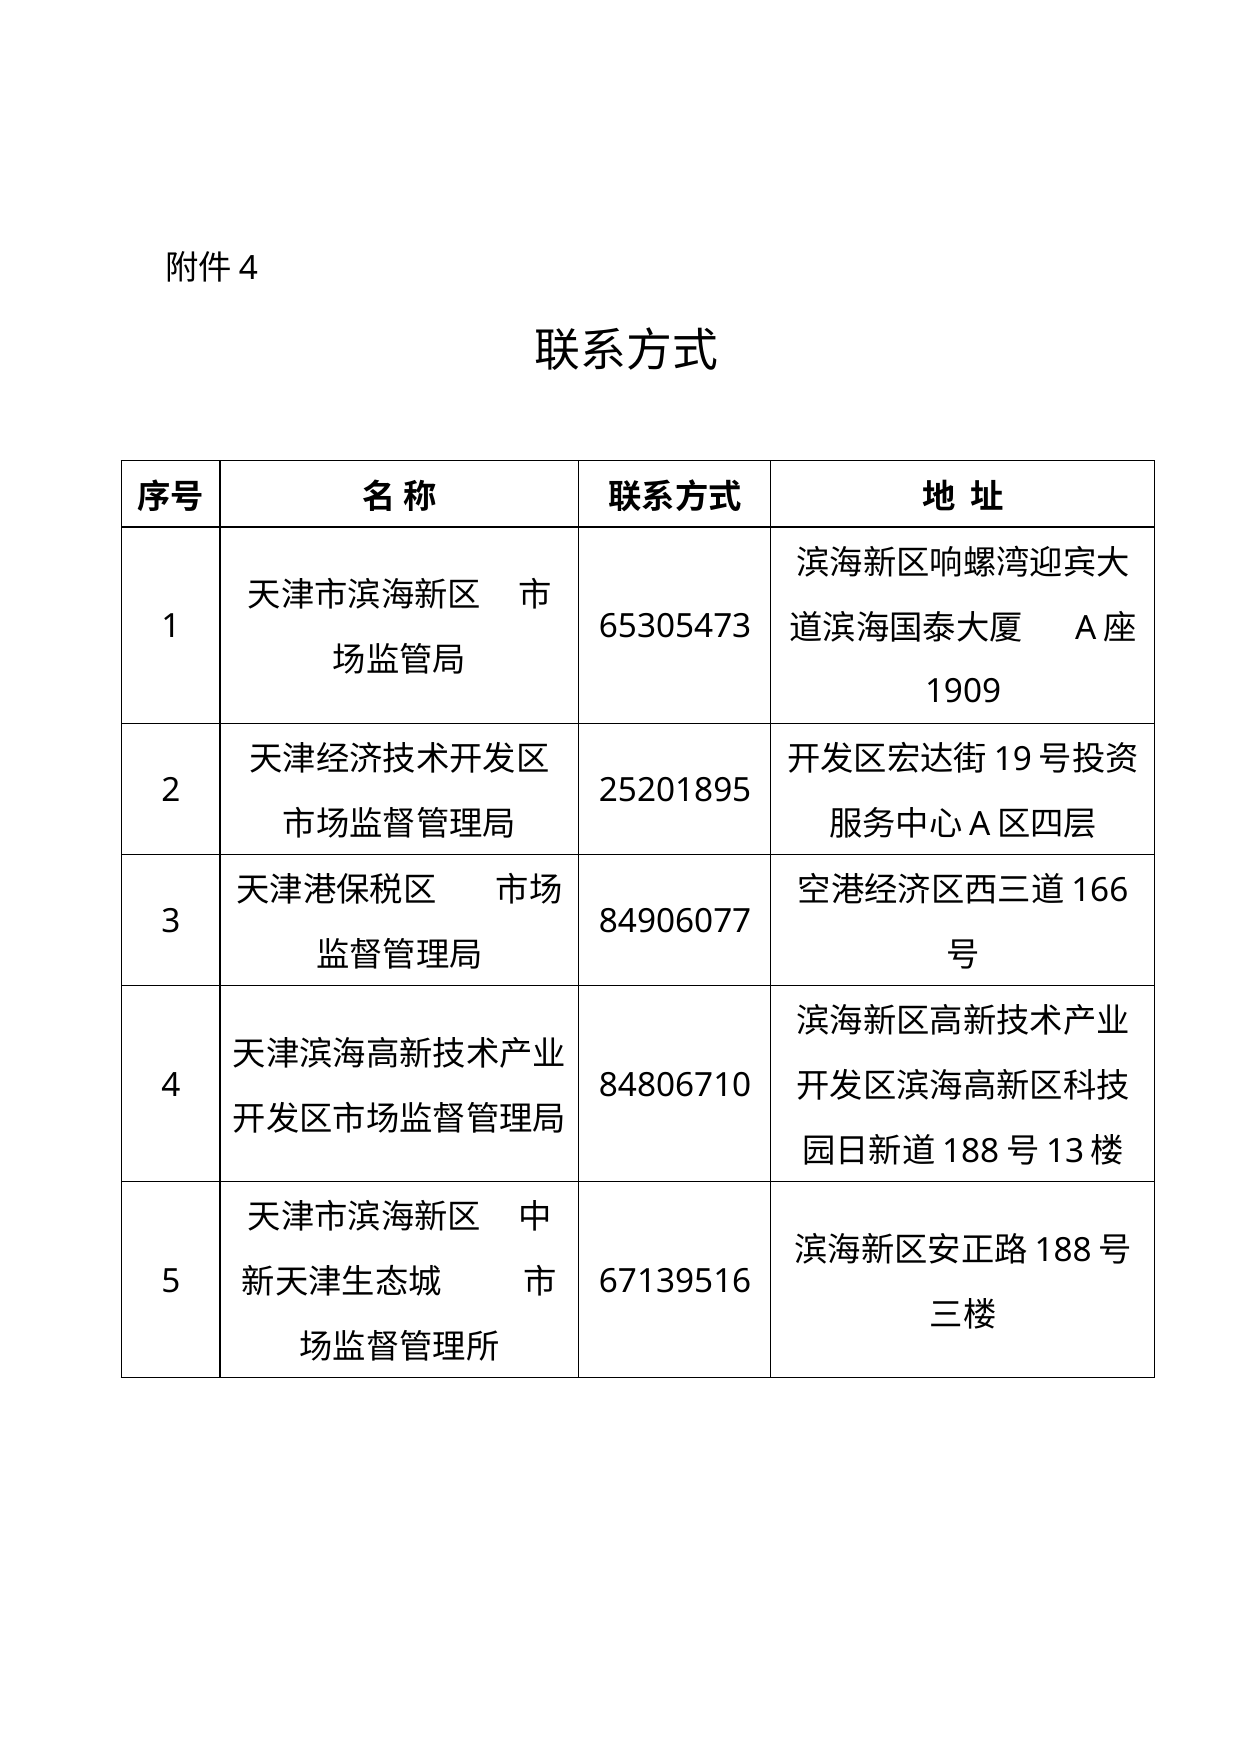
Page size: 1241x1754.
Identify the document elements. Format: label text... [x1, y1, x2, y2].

table_header 名 称 [221, 461, 578, 526]
text 附件4 [165, 233, 1087, 298]
table_cell 天津滨海高新技术产业开发区市场监督管理局 [221, 986, 578, 1181]
table_cell 5 [122, 1182, 219, 1377]
table_cell 天津港保税区 市场监督管理局 [221, 855, 578, 984]
table_cell 滨海新区安正路188号 三楼 [771, 1182, 1154, 1377]
table_cell 65305473 [579, 528, 770, 722]
table_cell 4 [122, 986, 219, 1181]
table_cell 2 [122, 724, 219, 853]
table_cell 1 [122, 528, 219, 722]
table_cell 滨海新区响螺湾迎宾大道滨海国泰大厦 A座1909 [771, 528, 1154, 722]
table_cell 开发区宏达街19号投资服务中心A区四层 [771, 724, 1154, 853]
table_cell 84906077 [579, 855, 770, 984]
table_header 序号 [122, 461, 219, 526]
table_cell 天津市滨海新区 中新天津生态城 市场监督管理所 [221, 1182, 578, 1377]
text 联系方式 [165, 298, 1087, 395]
table_cell 天津经济技术开发区 市场监督管理局 [221, 724, 578, 853]
table_cell 滨海新区高新技术产业开发区滨海高新区科技园日新道188号13楼 [771, 986, 1154, 1181]
table_cell 67139516 [579, 1182, 770, 1377]
table_cell 3 [122, 855, 219, 984]
table_cell 25201895 [579, 724, 770, 853]
table_header 联系方式 [579, 461, 770, 526]
table_cell 84806710 [579, 986, 770, 1181]
table_cell 空港经济区西三道166号 [771, 855, 1154, 984]
table_cell 天津市滨海新区 市场监管局 [221, 528, 578, 722]
table_header 地 址 [771, 461, 1154, 526]
